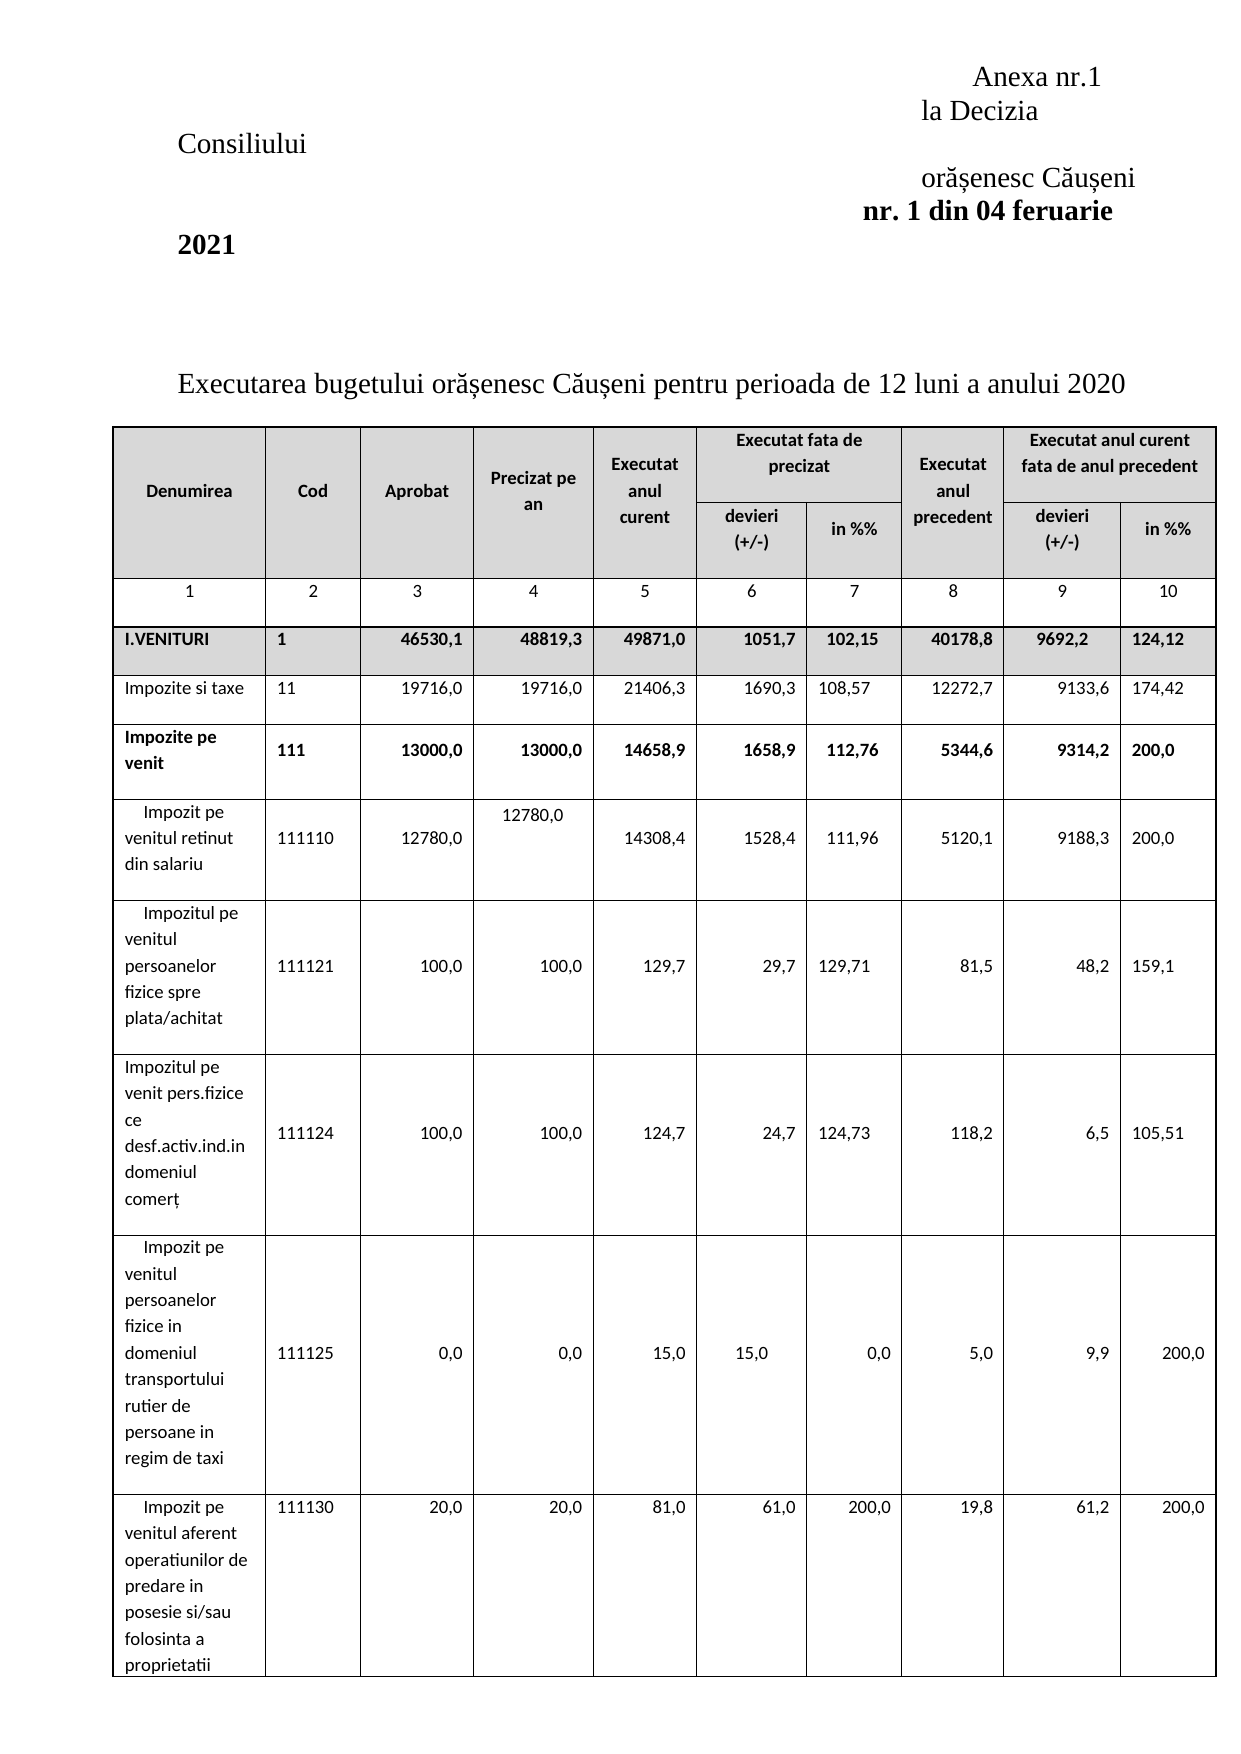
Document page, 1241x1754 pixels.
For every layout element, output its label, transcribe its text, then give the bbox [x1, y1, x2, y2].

table_cell 6,5 [1004, 1055, 1120, 1234]
table_cell 12780,0 [361, 800, 473, 900]
table_cell 21406,3 [594, 676, 696, 724]
text nr. 1 din 04 feruarie 2021 [177, 193, 1152, 260]
table_header Executat anul curent fata de anul precedent [1004, 428, 1215, 502]
table_cell 8 [902, 579, 1003, 626]
table_cell 5,0 [902, 1236, 1003, 1494]
table_cell 100,0 [361, 1055, 473, 1234]
table_cell 1051,7 [697, 628, 806, 675]
table_cell 10 [1121, 579, 1215, 626]
table_cell 5 [594, 579, 696, 626]
table_cell 111125 [266, 1236, 360, 1494]
table_cell 20,0 [361, 1495, 473, 1676]
table_cell 129,7 [594, 901, 696, 1054]
table_cell 2 [266, 579, 360, 626]
table_cell 9188,3 [1004, 800, 1120, 900]
table_cell 111110 [266, 800, 360, 900]
table_cell 24,7 [697, 1055, 806, 1234]
table_cell 124,73 [807, 1055, 901, 1234]
table_cell Impozit pe venitul retinut din salariu [114, 800, 265, 900]
table_cell 112,76 [807, 725, 901, 799]
table_cell 13000,0 [361, 725, 473, 799]
table_cell 12780,0 [474, 800, 593, 900]
text orășenesc Căușeni [177, 160, 1152, 193]
table_cell 61,2 [1004, 1495, 1120, 1676]
table_cell in %% [1121, 503, 1215, 578]
table_cell 48819,3 [474, 628, 593, 675]
table_cell 7 [807, 579, 901, 626]
table_cell 12272,7 [902, 676, 1003, 724]
table_cell 111121 [266, 901, 360, 1054]
table_cell 200,0 [1121, 1495, 1215, 1676]
table_cell devieri (+/-) [1004, 503, 1120, 578]
table_cell 111 [266, 725, 360, 799]
table_cell Impozite pe venit [114, 725, 265, 799]
table_cell 124,12 [1121, 628, 1215, 675]
table_cell I.VENITURI [114, 628, 265, 675]
table_cell 46530,1 [361, 628, 473, 675]
table_cell 118,2 [902, 1055, 1003, 1234]
table_cell 111,96 [807, 800, 901, 900]
table_cell 81,0 [594, 1495, 696, 1676]
table_cell 40178,8 [902, 628, 1003, 675]
table_cell 129,71 [807, 901, 901, 1054]
table_cell 19716,0 [474, 676, 593, 724]
table_cell 29,7 [697, 901, 806, 1054]
table_cell 174,42 [1121, 676, 1215, 724]
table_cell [114, 1495, 265, 1676]
table_cell 102,15 [807, 628, 901, 675]
table_cell 9 [1004, 579, 1120, 626]
table_cell 5344,6 [902, 725, 1003, 799]
table_cell 15,0 [697, 1236, 806, 1494]
table_cell 200,0 [1121, 1236, 1215, 1494]
table_cell 9692,2 [1004, 628, 1120, 675]
table_cell 108,57 [807, 676, 901, 724]
table_cell 19,8 [902, 1495, 1003, 1676]
table_cell 15,0 [594, 1236, 696, 1494]
table_cell 19716,0 [361, 676, 473, 724]
table_header Executat fata de precizat [697, 428, 901, 502]
text la Decizia Consiliului [177, 93, 1152, 160]
table_cell 49871,0 [594, 628, 696, 675]
table_cell 11 [266, 676, 360, 724]
table_cell 200,0 [1121, 725, 1215, 799]
table_cell 159,1 [1121, 901, 1215, 1054]
table_cell 111124 [266, 1055, 360, 1234]
table_cell 1 [114, 579, 265, 626]
table_cell 100,0 [361, 901, 473, 1054]
table_cell 61,0 [697, 1495, 806, 1676]
table_header Executat anul precedent [902, 428, 1003, 578]
table_cell 20,0 [474, 1495, 593, 1676]
table_cell 4 [474, 579, 593, 626]
table_cell 1658,9 [697, 725, 806, 799]
table_cell 81,5 [902, 901, 1003, 1054]
table_cell 0,0 [361, 1236, 473, 1494]
table_header Aprobat [361, 428, 473, 578]
table_cell 9314,2 [1004, 725, 1120, 799]
table_cell Impozite si taxe [114, 676, 265, 724]
table_cell 9133,6 [1004, 676, 1120, 724]
table_cell 14308,4 [594, 800, 696, 900]
table_cell Impozit pe venitul persoanelor fizice in domeniul transportului rutier de persoane in regim de taxi [114, 1236, 265, 1494]
table_cell 111130 [266, 1495, 360, 1676]
table_cell in %% [807, 503, 901, 578]
table_cell 1690,3 [697, 676, 806, 724]
table_cell 0,0 [474, 1236, 593, 1494]
table_header Denumirea [114, 428, 265, 578]
table_cell 14658,9 [594, 725, 696, 799]
table_cell 1 [266, 628, 360, 675]
table_header Executat anul curent [594, 428, 696, 578]
table_header Precizat pe an [474, 428, 593, 578]
table_cell devieri (+/-) [697, 503, 806, 578]
table_cell 3 [361, 579, 473, 626]
table_cell 9,9 [1004, 1236, 1120, 1494]
text Executarea bugetului orășenesc Căușeni pentru perioada de 12 luni a anului 2020 [177, 366, 1152, 400]
table_cell 0,0 [807, 1236, 901, 1494]
table_cell Impozitul pe venitul persoanelor fizice spre plata/achitat [114, 901, 265, 1054]
table_cell 48,2 [1004, 901, 1120, 1054]
table_header Cod [266, 428, 360, 578]
table_cell Impozitul pe venit pers.fizice ce desf.activ.ind.in domeniul comerț [114, 1055, 265, 1234]
table_cell 1528,4 [697, 800, 806, 900]
text Anexa nr.1 [177, 59, 1152, 93]
table_cell 13000,0 [474, 725, 593, 799]
table_cell 200,0 [807, 1495, 901, 1676]
table_cell 5120,1 [902, 800, 1003, 900]
table_cell 100,0 [474, 901, 593, 1054]
table_cell 6 [697, 579, 806, 626]
table_cell 124,7 [594, 1055, 696, 1234]
table_cell 105,51 [1121, 1055, 1215, 1234]
table_cell 200,0 [1121, 800, 1215, 900]
table_cell 100,0 [474, 1055, 593, 1234]
